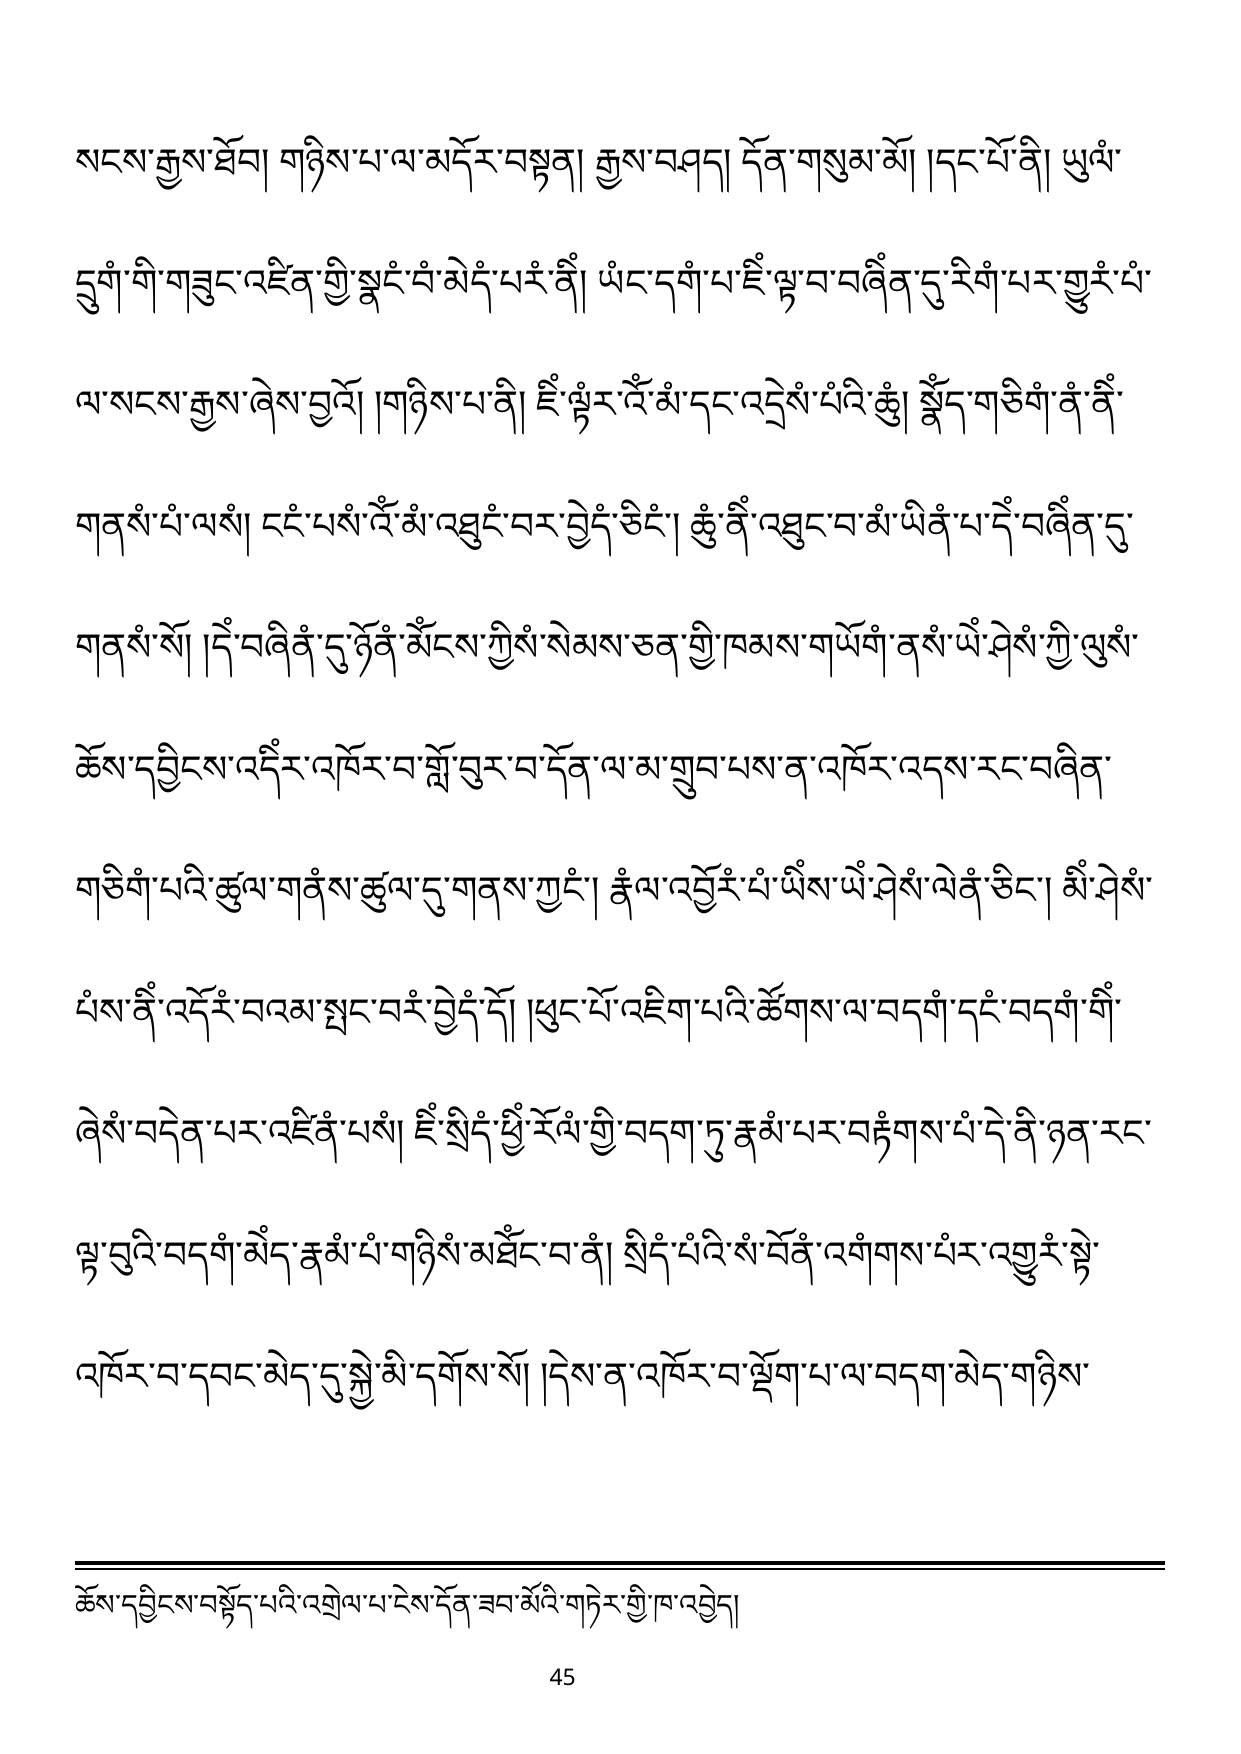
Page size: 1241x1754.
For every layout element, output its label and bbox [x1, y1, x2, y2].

text [75, 120, 1165, 1440]
